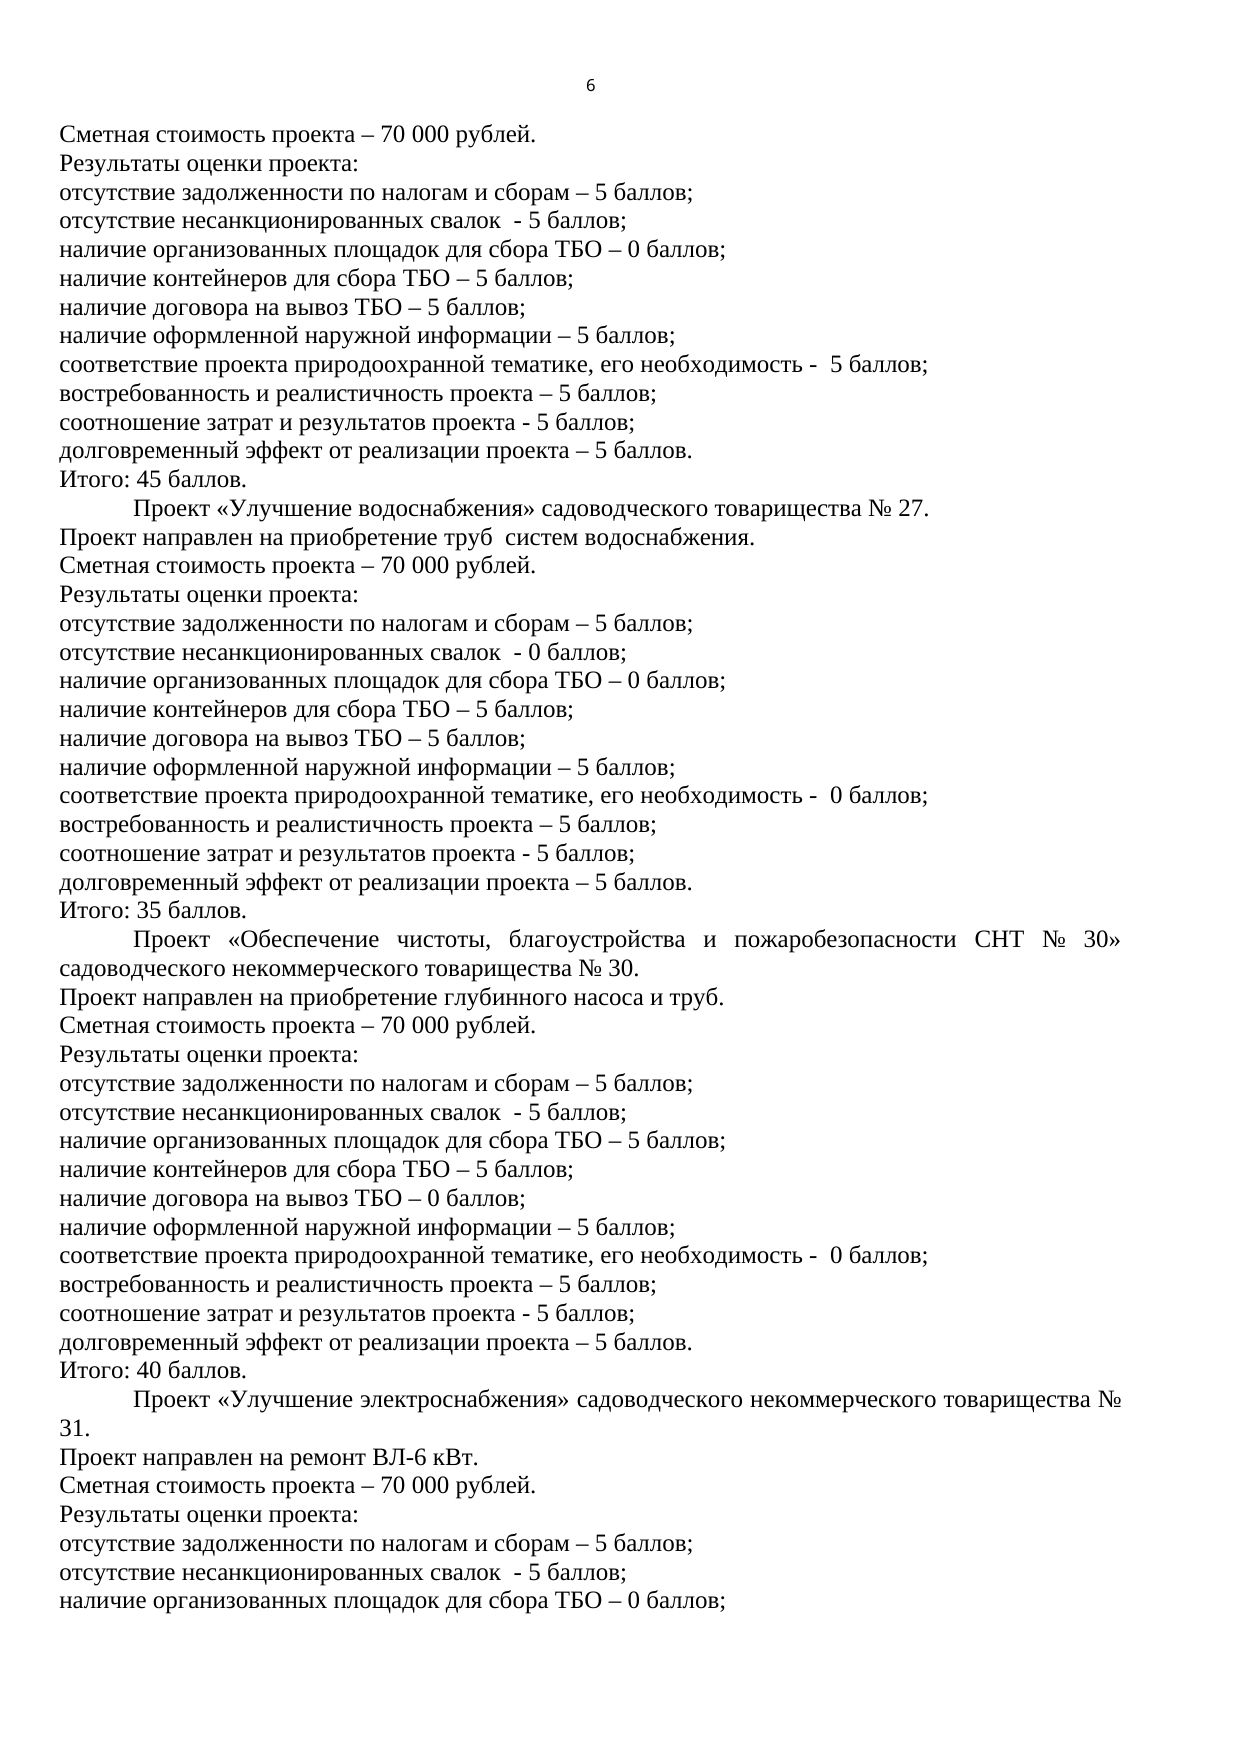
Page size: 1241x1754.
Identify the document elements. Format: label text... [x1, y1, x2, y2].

text Сметная стоимость проекта – 70 000 рублей. [59, 119, 1122, 148]
text соответствие проекта природоохранной тематике, его необходимость - 0 баллов; [59, 781, 1122, 809]
text наличие договора на вывоз ТБО – 0 баллов; [59, 1183, 1122, 1212]
text Сметная стоимость проекта – 70 000 рублей. [59, 1011, 1122, 1039]
text наличие организованных площадок для сбора ТБО – 0 баллов; [59, 666, 1122, 694]
text Результаты оценки проекта: [59, 1499, 1122, 1528]
text отсутствие несанкционированных свалок - 5 баллов; [59, 1097, 1122, 1126]
text соответствие проекта природоохранной тематике, его необходимость - 0 баллов; [59, 1241, 1122, 1269]
text наличие организованных площадок для сбора ТБО – 5 баллов; [59, 1126, 1122, 1154]
text отсутствие несанкционированных свалок - 0 баллов; [59, 637, 1122, 666]
text отсутствие несанкционированных свалок - 5 баллов; [59, 206, 1122, 234]
text отсутствие несанкционированных свалок - 5 баллов; [59, 1557, 1122, 1586]
text наличие договора на вывоз ТБО – 5 баллов; [59, 292, 1122, 321]
text Проект «Улучшение водоснабжения» садоводческого товарищества № 27. [59, 493, 1122, 522]
text востребованность и реалистичность проекта – 5 баллов; [59, 1269, 1122, 1298]
text наличие контейнеров для сбора ТБО – 5 баллов; [59, 694, 1122, 723]
text наличие оформленной наружной информации – 5 баллов; [59, 321, 1122, 349]
text Проект направлен на ремонт ВЛ-6 кВт. [59, 1442, 1122, 1471]
text соответствие проекта природоохранной тематике, его необходимость - 5 баллов; [59, 349, 1122, 378]
text наличие оформленной наружной информации – 5 баллов; [59, 752, 1122, 781]
text наличие договора на вывоз ТБО – 5 баллов; [59, 723, 1122, 752]
text наличие оформленной наружной информации – 5 баллов; [59, 1212, 1122, 1241]
text Сметная стоимость проекта – 70 000 рублей. [59, 1471, 1122, 1499]
text отсутствие задолженности по налогам и сборам – 5 баллов; [59, 608, 1122, 637]
text отсутствие задолженности по налогам и сборам – 5 баллов; [59, 177, 1122, 206]
text востребованность и реалистичность проекта – 5 баллов; [59, 809, 1122, 838]
text Результаты оценки проекта: [59, 579, 1122, 608]
text Итого: 45 баллов. [59, 464, 1122, 493]
text наличие контейнеров для сбора ТБО – 5 баллов; [59, 263, 1122, 292]
text Результаты оценки проекта: [59, 1039, 1122, 1068]
text Проект «Улучшение электроснабжения» садоводческого некоммерческого товарищества № 31. [59, 1384, 1122, 1442]
text долговременный эффект от реализации проекта – 5 баллов. [59, 436, 1122, 464]
text наличие организованных площадок для сбора ТБО – 0 баллов; [59, 1586, 1122, 1614]
text востребованность и реалистичность проекта – 5 баллов; [59, 378, 1122, 407]
text соотношение затрат и результатов проекта - 5 баллов; [59, 1298, 1122, 1327]
text соотношение затрат и результатов проекта - 5 баллов; [59, 838, 1122, 867]
text отсутствие задолженности по налогам и сборам – 5 баллов; [59, 1068, 1122, 1097]
text Результаты оценки проекта: [59, 148, 1122, 177]
text Итого: 35 баллов. [59, 896, 1122, 924]
text Проект направлен на приобретение глубинного насоса и труб. [59, 982, 1122, 1011]
text долговременный эффект от реализации проекта – 5 баллов. [59, 867, 1122, 896]
text Проект «Обеспечение чистоты, благоустройства и пожаробезопасности СНТ № 30» садоводческого некоммерческого товарищества № 30. [59, 924, 1122, 982]
text Сметная стоимость проекта – 70 000 рублей. [59, 551, 1122, 579]
text Итого: 40 баллов. [59, 1356, 1122, 1384]
text наличие организованных площадок для сбора ТБО – 0 баллов; [59, 234, 1122, 263]
text соотношение затрат и результатов проекта - 5 баллов; [59, 407, 1122, 436]
text Проект направлен на приобретение труб систем водоснабжения. [59, 522, 1122, 551]
text отсутствие задолженности по налогам и сборам – 5 баллов; [59, 1528, 1122, 1557]
text наличие контейнеров для сбора ТБО – 5 баллов; [59, 1154, 1122, 1183]
text долговременный эффект от реализации проекта – 5 баллов. [59, 1327, 1122, 1356]
